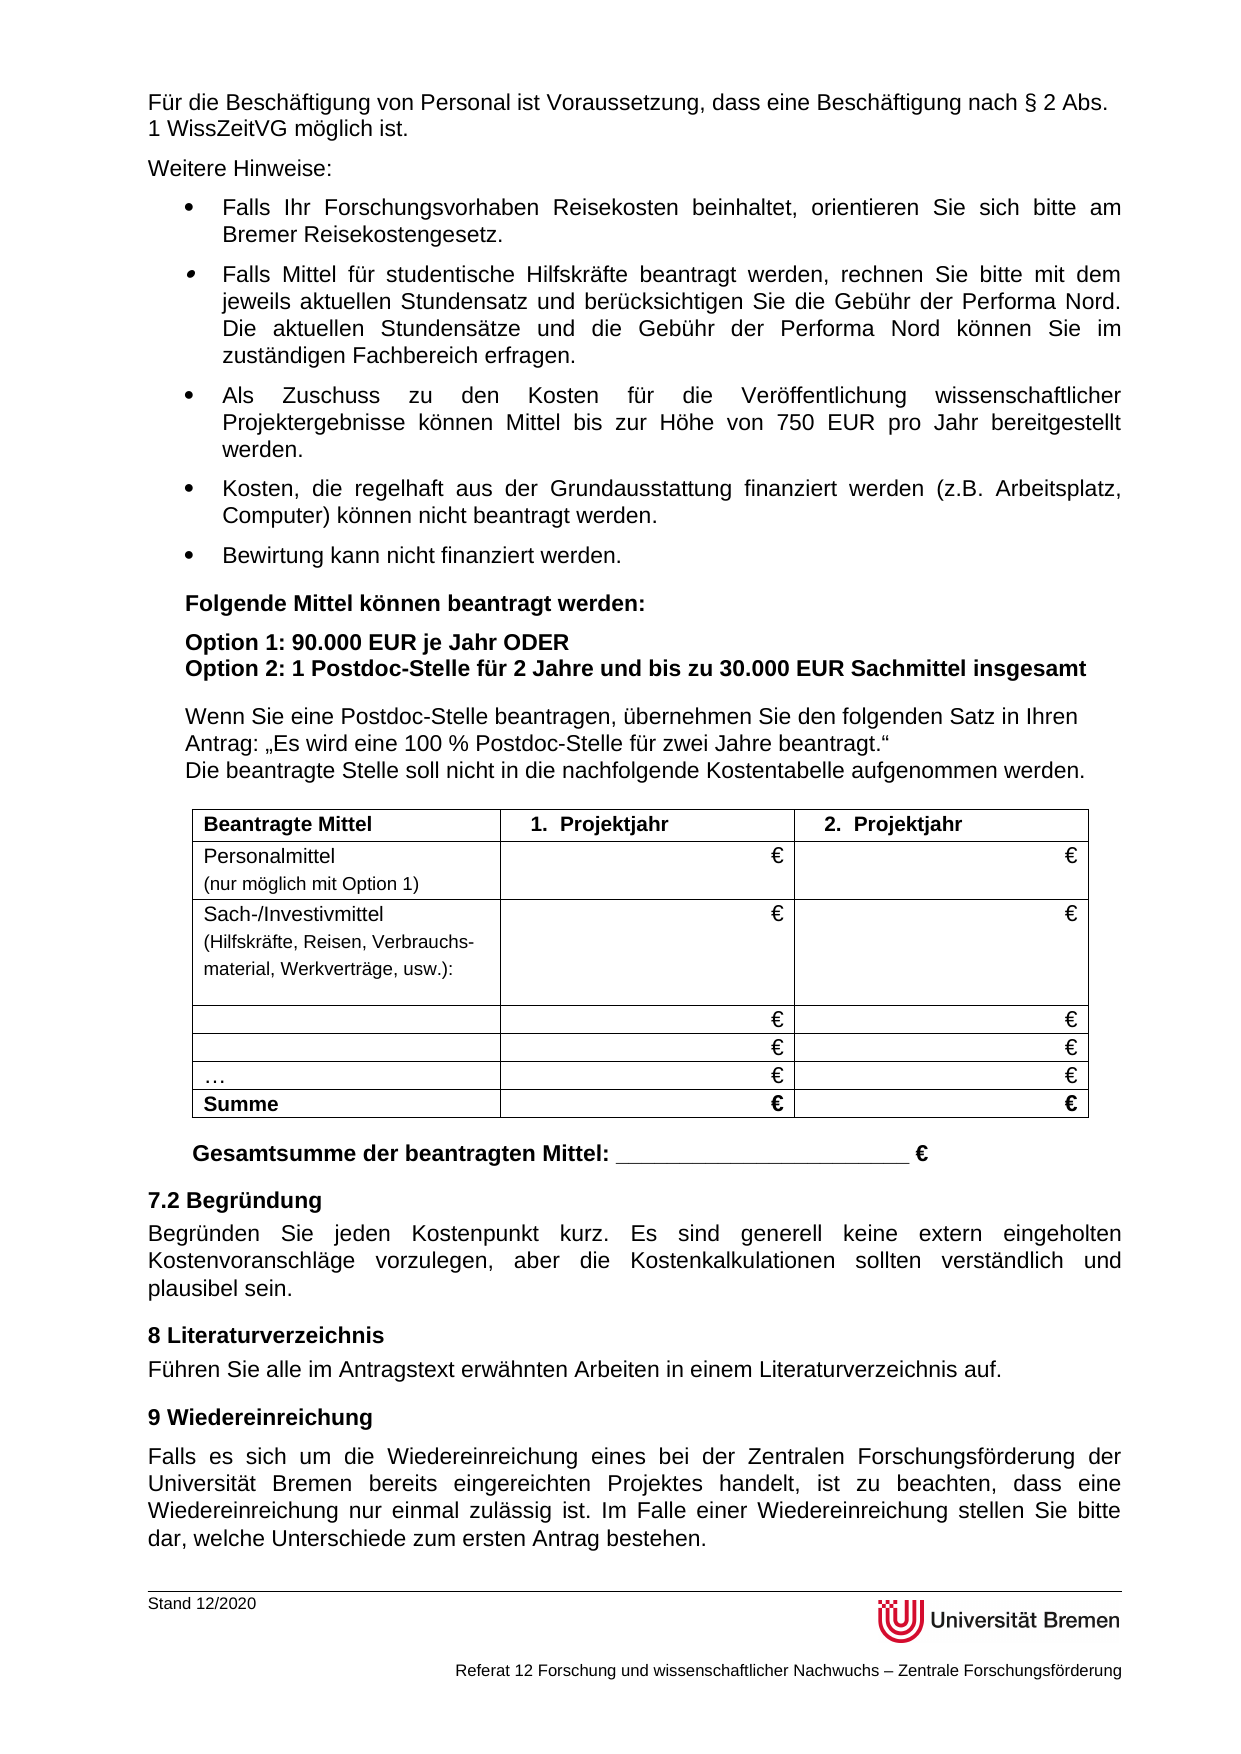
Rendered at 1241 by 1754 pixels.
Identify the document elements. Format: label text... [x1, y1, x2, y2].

table_cell [193, 1034, 500, 1061]
text 9 Wiedereinreichung [148, 1403, 1122, 1431]
table_cell € [501, 1006, 794, 1033]
list Kosten, die regelhaft aus der Grundausstattung finanziert werden (z.B. Arbeitsplatz, Computer) können nicht beantragt werden. [185, 475, 1122, 529]
table_cell Summe [193, 1090, 500, 1117]
table_cell € [795, 1006, 1088, 1033]
list Als Zuschuss zu den Kosten für die Veröffentlichung wissenschaftlicher Projektergebnisse können Mittel bis zur Höhe von 750 EUR pro Jahr bereitgestellt werden. [185, 381, 1122, 462]
table_cell € [501, 900, 794, 1004]
picture [878, 1600, 1123, 1643]
list Bewirtung kann nicht finanziert werden. [185, 541, 1122, 568]
table_cell € [501, 1034, 794, 1061]
text Option 2: 1 Postdoc-Stelle für 2 Jahre und bis zu 30.000 EUR Sachmittel insgesamt [185, 655, 1122, 682]
list Weitere Hinweise: [148, 154, 1122, 181]
text Option 1: 90.000 EUR je Jahr ODER [185, 629, 1122, 655]
table_cell € [795, 842, 1088, 898]
text Wenn Sie eine Postdoc-Stelle beantragen, übernehmen Sie den folgenden Satz in Ihren Antrag: „Es wird eine 100 % Postdoc-Stelle für zwei Jahre beantragt.“ Die beantragte Stelle soll nicht in die nachfolgende Kostentabelle aufgenommen werden. [185, 702, 1122, 784]
table_cell € [501, 842, 794, 898]
table_cell … [193, 1062, 500, 1089]
table_cell € [795, 1090, 1088, 1117]
table_header Projektjahr [795, 810, 1088, 841]
list Falls Ihr Forschungsvorhaben Reisekosten beinhaltet, orientieren Sie sich bitte am Bremer Reisekostengesetz. [185, 193, 1122, 248]
table_cell € [795, 1034, 1088, 1061]
table_cell € [795, 900, 1088, 1004]
text Für die Beschäftigung von Personal ist Voraussetzung, dass eine Beschäftigung nach § 2 Abs. 1 WissZeitVG möglich ist. [148, 89, 1122, 141]
table_cell € [501, 1090, 794, 1117]
text 8 Literaturverzeichnis [148, 1322, 1122, 1349]
text 7.2 Begründung [148, 1187, 1122, 1214]
text Führen Sie alle im Antragstext erwähnten Arbeiten in einem Literaturverzeichnis auf. [148, 1356, 1122, 1383]
text Begründen Sie jeden Kostenpunkt kurz. Es sind generell keine extern eingeholten Kostenvoranschläge vorzulegen, aber die Kostenkalkulationen sollten verständlich und plausibel sein. [148, 1220, 1122, 1301]
table_header Projektjahr [501, 810, 794, 841]
table_cell [193, 1006, 500, 1033]
table_cell Sach-/Investivmittel (Hilfskräfte, Reisen, Verbrauchs-material, Werkverträge, usw.): [193, 900, 500, 1004]
table_cell € [795, 1062, 1088, 1089]
table_cell Personalmittel (nur möglich mit Option 1) [193, 842, 500, 898]
table_cell € [501, 1062, 794, 1089]
text Falls es sich um die Wiedereinreichung eines bei der Zentralen Forschungsförderung der Universität Bremen bereits eingereichten Projektes handelt, ist zu beachten, dass eine Wiedereinreichung nur einmal zulässig ist. Im Falle einer Wiedereinreichung stellen Sie bitte dar, welche Unterschiede zum ersten Antrag bestehen. [148, 1443, 1122, 1551]
table_header Beantragte Mittel [193, 810, 500, 841]
text Gesamtsumme der beantragten Mittel: _______________________ € [148, 1139, 1122, 1166]
list Falls Mittel für studentische Hilfskräfte beantragt werden, rechnen Sie bitte mit dem jeweils aktuellen Stundensatz und berücksichtigen Sie die Gebühr der Performa Nord. Die aktuellen Stundensätze und die Gebühr der Performa Nord können Sie im zuständigen Fachbereich erfragen. [185, 260, 1122, 368]
text Folgende Mittel können beantragt werden: [185, 589, 1122, 616]
